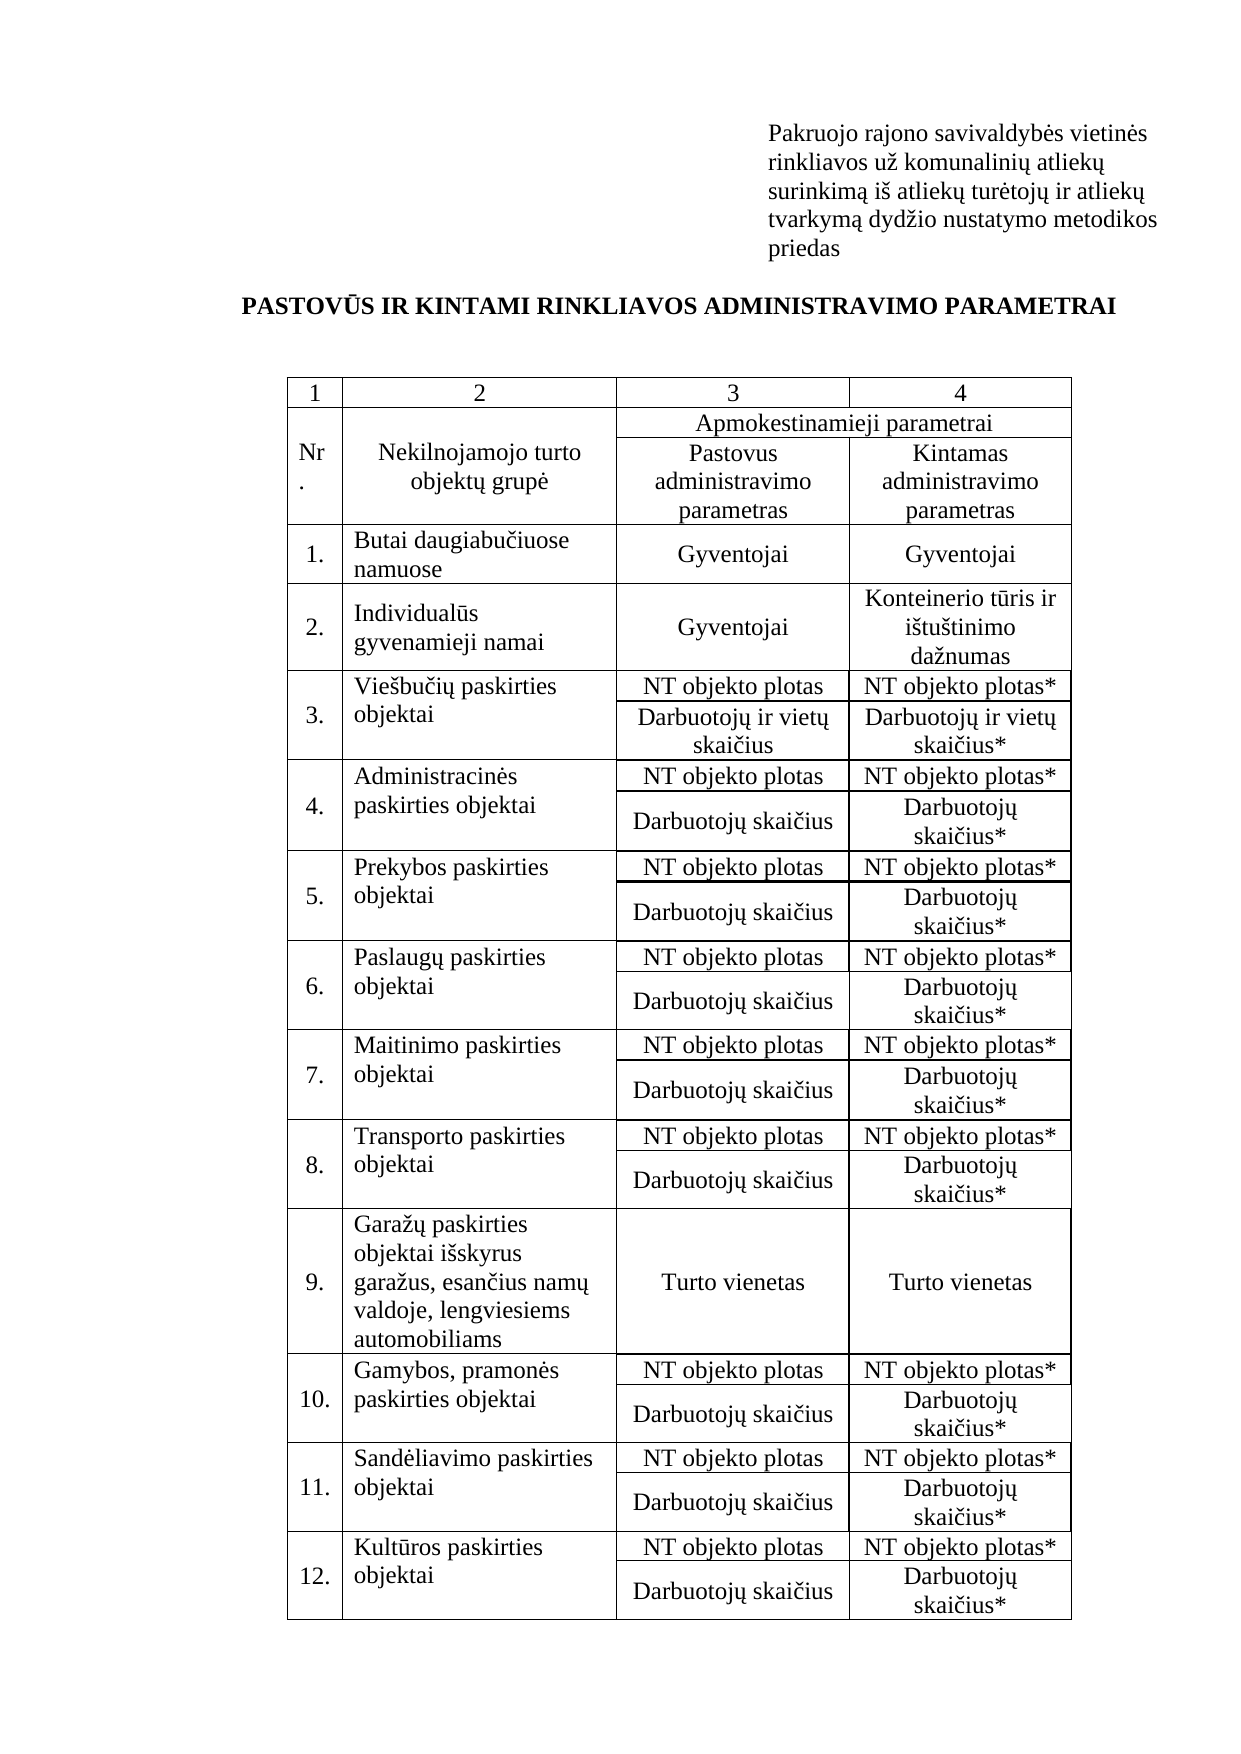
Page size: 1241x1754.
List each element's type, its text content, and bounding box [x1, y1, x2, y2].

table_cell NT objekto plotas [617, 1121, 848, 1149]
table_header 4 [850, 378, 1071, 407]
table_cell 11. [288, 1443, 342, 1531]
table_cell Administracinės paskirties objektai [343, 760, 616, 849]
table_cell NT objekto plotas [617, 671, 848, 699]
table_cell Turto vienetas [617, 1209, 848, 1353]
table_cell Maitinimo paskirties objektai [343, 1030, 616, 1119]
table_cell Pastovus administravimo parametras [617, 438, 849, 524]
table_cell NT objekto plotas* [850, 852, 1070, 880]
table_cell Darbuotojų skaičius* [850, 1473, 1070, 1531]
table_cell Gyventojai [617, 525, 849, 582]
table_cell 4. [288, 760, 342, 849]
table_cell NT objekto plotas [617, 1532, 849, 1560]
table_cell 9. [288, 1209, 342, 1353]
text surinkimą iš atliekų turėtojų ir atliekų [768, 176, 1181, 204]
table_cell Darbuotojų skaičius* [850, 1061, 1070, 1119]
table_cell Kintamas administravimo parametras [850, 438, 1071, 524]
table_cell Darbuotojų skaičius* [850, 1385, 1071, 1442]
text priedas [768, 233, 1181, 262]
table_cell NT objekto plotas* [850, 942, 1070, 971]
table_cell Gamybos, pramonės paskirties objektai [343, 1354, 616, 1442]
table_cell Darbuotojų skaičius [617, 1473, 848, 1531]
table_cell NT objekto plotas* [850, 1532, 1071, 1560]
table_cell Nekilnojamojo turto objektų grupė [343, 408, 616, 524]
table_header 1 [288, 378, 342, 407]
table_cell Darbuotojų ir vietų skaičius* [850, 702, 1070, 759]
table_cell Prekybos paskirties objektai [343, 851, 616, 940]
table_cell NT objekto plotas* [850, 1443, 1070, 1472]
table_cell NT objekto plotas [617, 1030, 848, 1059]
table_cell Darbuotojų skaičius* [850, 1151, 1071, 1208]
table_cell Paslaugų paskirties objektai [343, 941, 616, 1029]
table_cell Viešbučių paskirties objektai [343, 671, 616, 759]
table_header 3 [617, 378, 849, 407]
table_cell 3. [288, 671, 342, 759]
table_cell 2. [288, 584, 342, 670]
table_cell Darbuotojų skaičius [617, 883, 848, 940]
table_cell Kultūros paskirties objektai [343, 1532, 616, 1619]
text tvarkymą dydžio nustatymo metodikos [768, 204, 1181, 233]
table_cell 6. [288, 941, 342, 1029]
table_cell 12. [288, 1532, 342, 1619]
table_cell 1. [288, 525, 342, 582]
table_cell Darbuotojų skaičius* [850, 792, 1070, 849]
table_cell Darbuotojų skaičius* [850, 972, 1071, 1029]
table_cell Garažų paskirties objektai išskyrus garažus, esančius namų valdoje, lengviesiems automobiliams [343, 1209, 616, 1353]
table_cell 8. [288, 1120, 342, 1208]
table_cell Gyventojai [850, 525, 1071, 582]
table_cell 10. [288, 1354, 342, 1442]
text rinkliavos už komunalinių atliekų [768, 147, 1181, 176]
table_cell NT objekto plotas* [850, 761, 1070, 790]
table_cell Darbuotojų skaičius [617, 972, 849, 1029]
table_header 2 [343, 378, 616, 407]
table_cell Konteinerio tūris ir ištuštinimo dažnumas [850, 584, 1071, 670]
table_cell Transporto paskirties objektai [343, 1120, 616, 1208]
table_cell NT objekto plotas [617, 1443, 848, 1472]
table_cell Individualūs gyvenamieji namai [343, 584, 616, 670]
table_cell Darbuotojų skaičius [617, 1385, 848, 1442]
table_cell Gyventojai [617, 584, 849, 670]
table_cell Darbuotojų skaičius* [850, 883, 1070, 940]
table_cell Darbuotojų skaičius [617, 792, 848, 849]
table_cell NT objekto plotas [617, 761, 848, 790]
table_cell 7. [288, 1030, 342, 1119]
table_cell NT objekto plotas [617, 852, 848, 880]
table_cell Darbuotojų skaičius [617, 1561, 849, 1619]
table_cell Darbuotojų skaičius [617, 1061, 848, 1119]
table_cell NT objekto plotas* [850, 1355, 1070, 1384]
table_cell Nr. [288, 408, 342, 524]
table_cell Darbuotojų skaičius* [850, 1561, 1071, 1619]
table_cell Butai daugiabučiuose namuose [343, 525, 616, 582]
table_cell Apmokestinamieji parametrai [617, 408, 1071, 437]
text PASTOVŪS IR KINTAMI RINKLIAVOS ADMINISTRAVIMO PARAMETRAI [177, 291, 1181, 319]
table_cell Sandėliavimo paskirties objektai [343, 1443, 616, 1531]
table_cell NT objekto plotas* [850, 1121, 1070, 1149]
table_cell Darbuotojų ir vietų skaičius [617, 702, 848, 759]
table_cell NT objekto plotas* [850, 671, 1070, 699]
table_cell 5. [288, 851, 342, 940]
text Pakruojo rajono savivaldybės vietinės [768, 118, 1181, 147]
table_cell NT objekto plotas [617, 942, 848, 971]
table_cell Turto vienetas [850, 1209, 1070, 1353]
table_cell NT objekto plotas* [850, 1030, 1070, 1059]
table_cell NT objekto plotas [617, 1355, 848, 1384]
table_cell Darbuotojų skaičius [617, 1151, 848, 1208]
